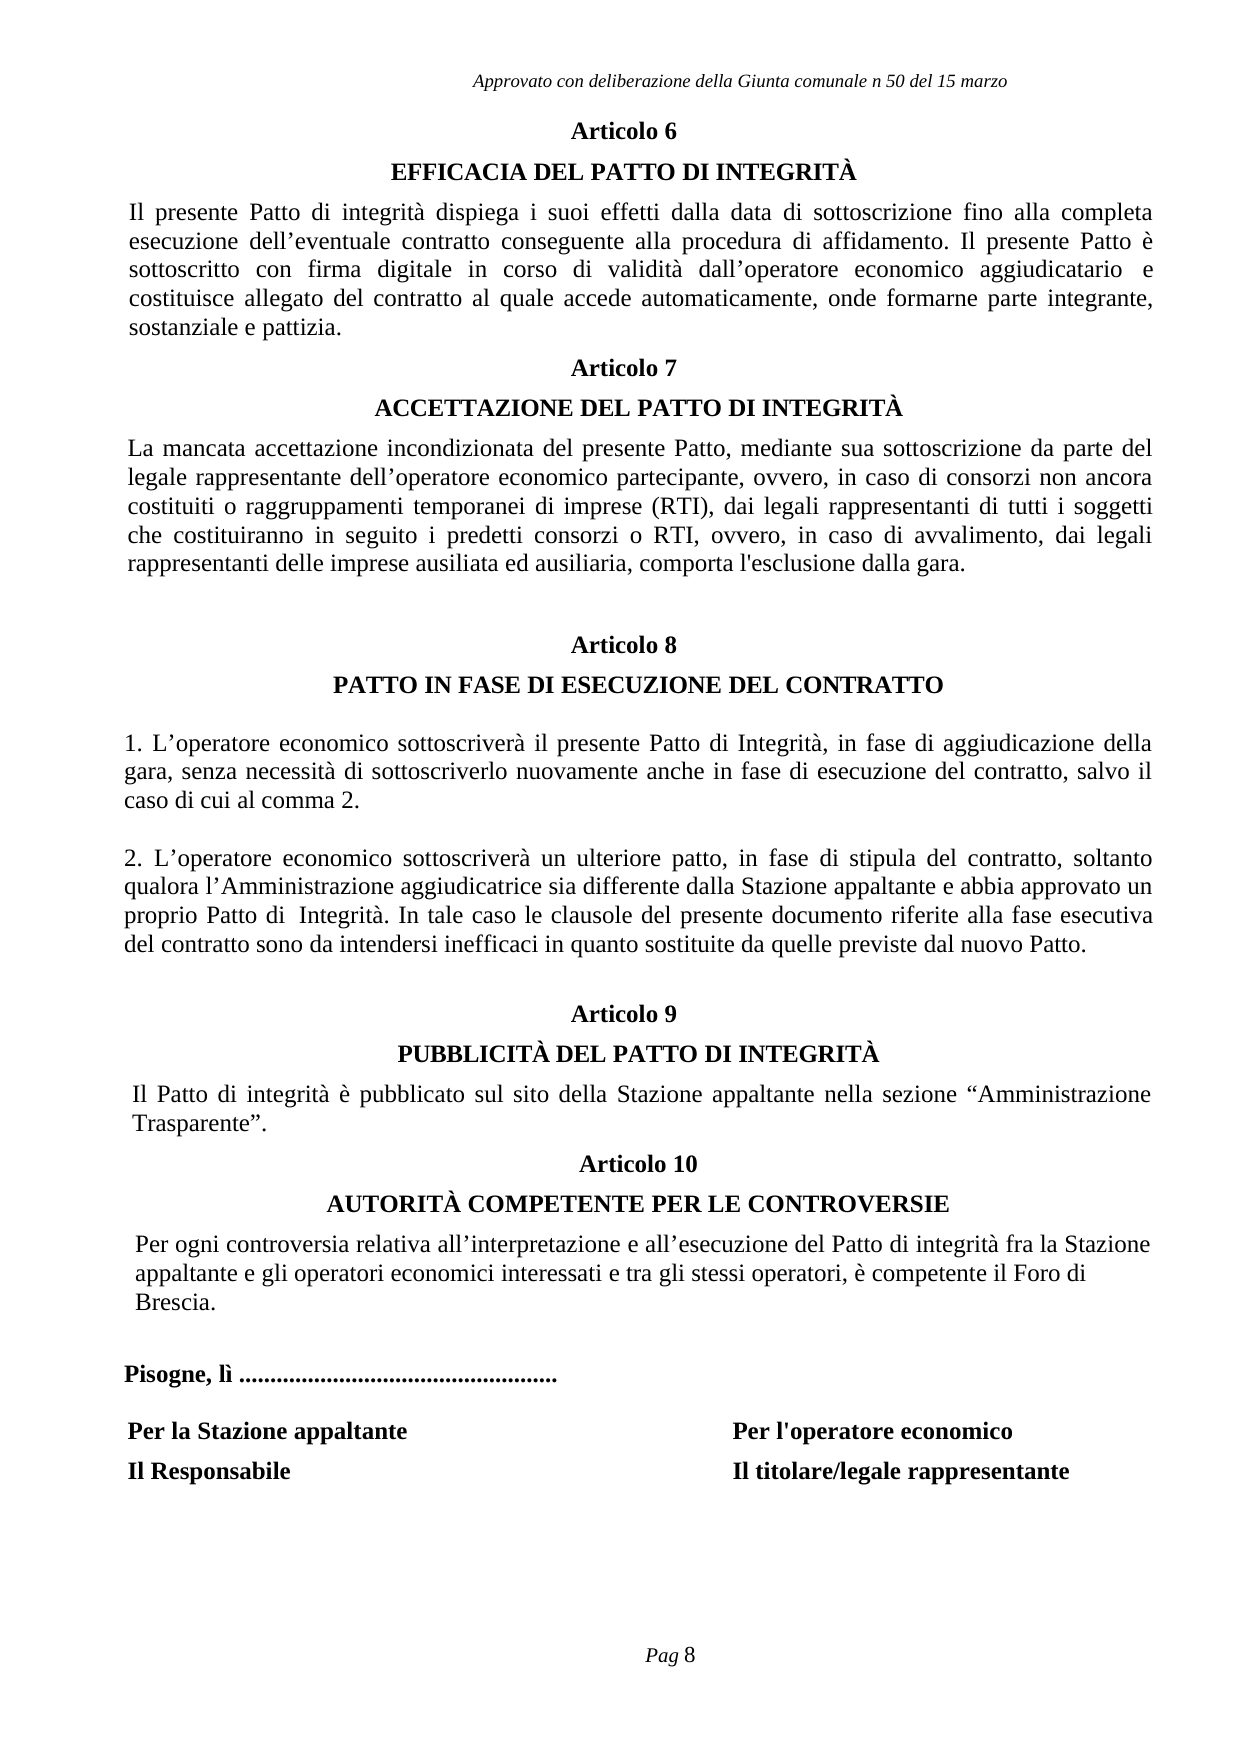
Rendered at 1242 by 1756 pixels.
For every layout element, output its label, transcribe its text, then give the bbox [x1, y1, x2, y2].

text La mancata accettazione incondizionata del presente Patto, mediante sua sottoscrizione da parte del legale rappresentante dell’operatore economico partecipante, ovvero, in caso di consorzi non ancora costituiti o raggruppamenti temporanei di imprese (RTI), dai legali rappresentanti di tutti i soggetti che costituiranno in seguito i predetti consorzi o RTI, ovvero, in caso di avvalimento, dai legali rappresentanti delle imprese ausiliata ed ausiliaria, comporta l'esclusione dalla gara. [127, 433, 1153, 577]
table_header Per la Stazione appaltante Il Responsabile [107, 1418, 569, 1487]
text Il Patto di integrità è pubblicato sul sito della Stazione appaltante nella sezione “Amministrazione Trasparente”. [132, 1079, 1153, 1137]
text Articolo 10 [122, 1149, 1155, 1178]
text PUBBLICITÀ DEL PATTO DI INTEGRITÀ [122, 1039, 1155, 1068]
list L’operatore economico sottoscriverà il presente Patto di Integrità, in fase di aggiudicazione della gara, senza necessità di sottoscriverlo nuovamente anche in fase di esecuzione del contratto, salvo il caso di cui al comma 2. [124, 728, 1154, 814]
text Il presente Patto di integrità dispiega i suoi effetti dalla data di sottoscrizione fino alla completa esecuzione dell’eventuale contratto conseguente alla procedura di affidamento. Il presente Patto è sottoscritto con firma digitale in corso di validità dall’operatore economico aggiudicatario e costituisce allegato del contratto al quale accede automaticamente, onde formarne parte integrante, sostanziale e pattizia. [129, 197, 1154, 341]
text Pisogne, lì ................................................... [124, 1359, 1164, 1388]
text ACCETTAZIONE DEL PATTO DI INTEGRITÀ [122, 393, 1156, 422]
table_header Per l'operatore economico Il titolare/legale rappresentante [569, 1418, 1090, 1487]
text appaltante e gli operatori economici interessati e tra gli stessi operatori, è competente il Foro di Brescia. [135, 1258, 1164, 1316]
text Per ogni controversia relativa all’interpretazione e all’esecuzione del Patto di integrità fra la Stazione [135, 1229, 1164, 1258]
text Articolo 8 [115, 630, 1132, 659]
text Articolo 6 [115, 116, 1132, 145]
text Articolo 9 [115, 999, 1132, 1027]
text AUTORITÀ COMPETENTE PER LE CONTROVERSIE [122, 1189, 1155, 1218]
text Articolo 7 [115, 353, 1132, 382]
text PATTO IN FASE DI ESECUZIONE DEL CONTRATTO [122, 671, 1155, 699]
text EFFICACIA DEL PATTO DI INTEGRITÀ [116, 157, 1132, 186]
list L’operatore economico sottoscriverà un ulteriore patto, in fase di stipula del contratto, soltanto qualora l’Amministrazione aggiudicatrice sia differente dalla Stazione appaltante e abbia approvato un proprio Patto di Integrità. In tale caso le clausole del presente documento riferite alla fase esecutiva del contratto sono da intendersi inefficaci in quanto sostituite da quelle previste dal nuovo Patto. [124, 843, 1153, 958]
